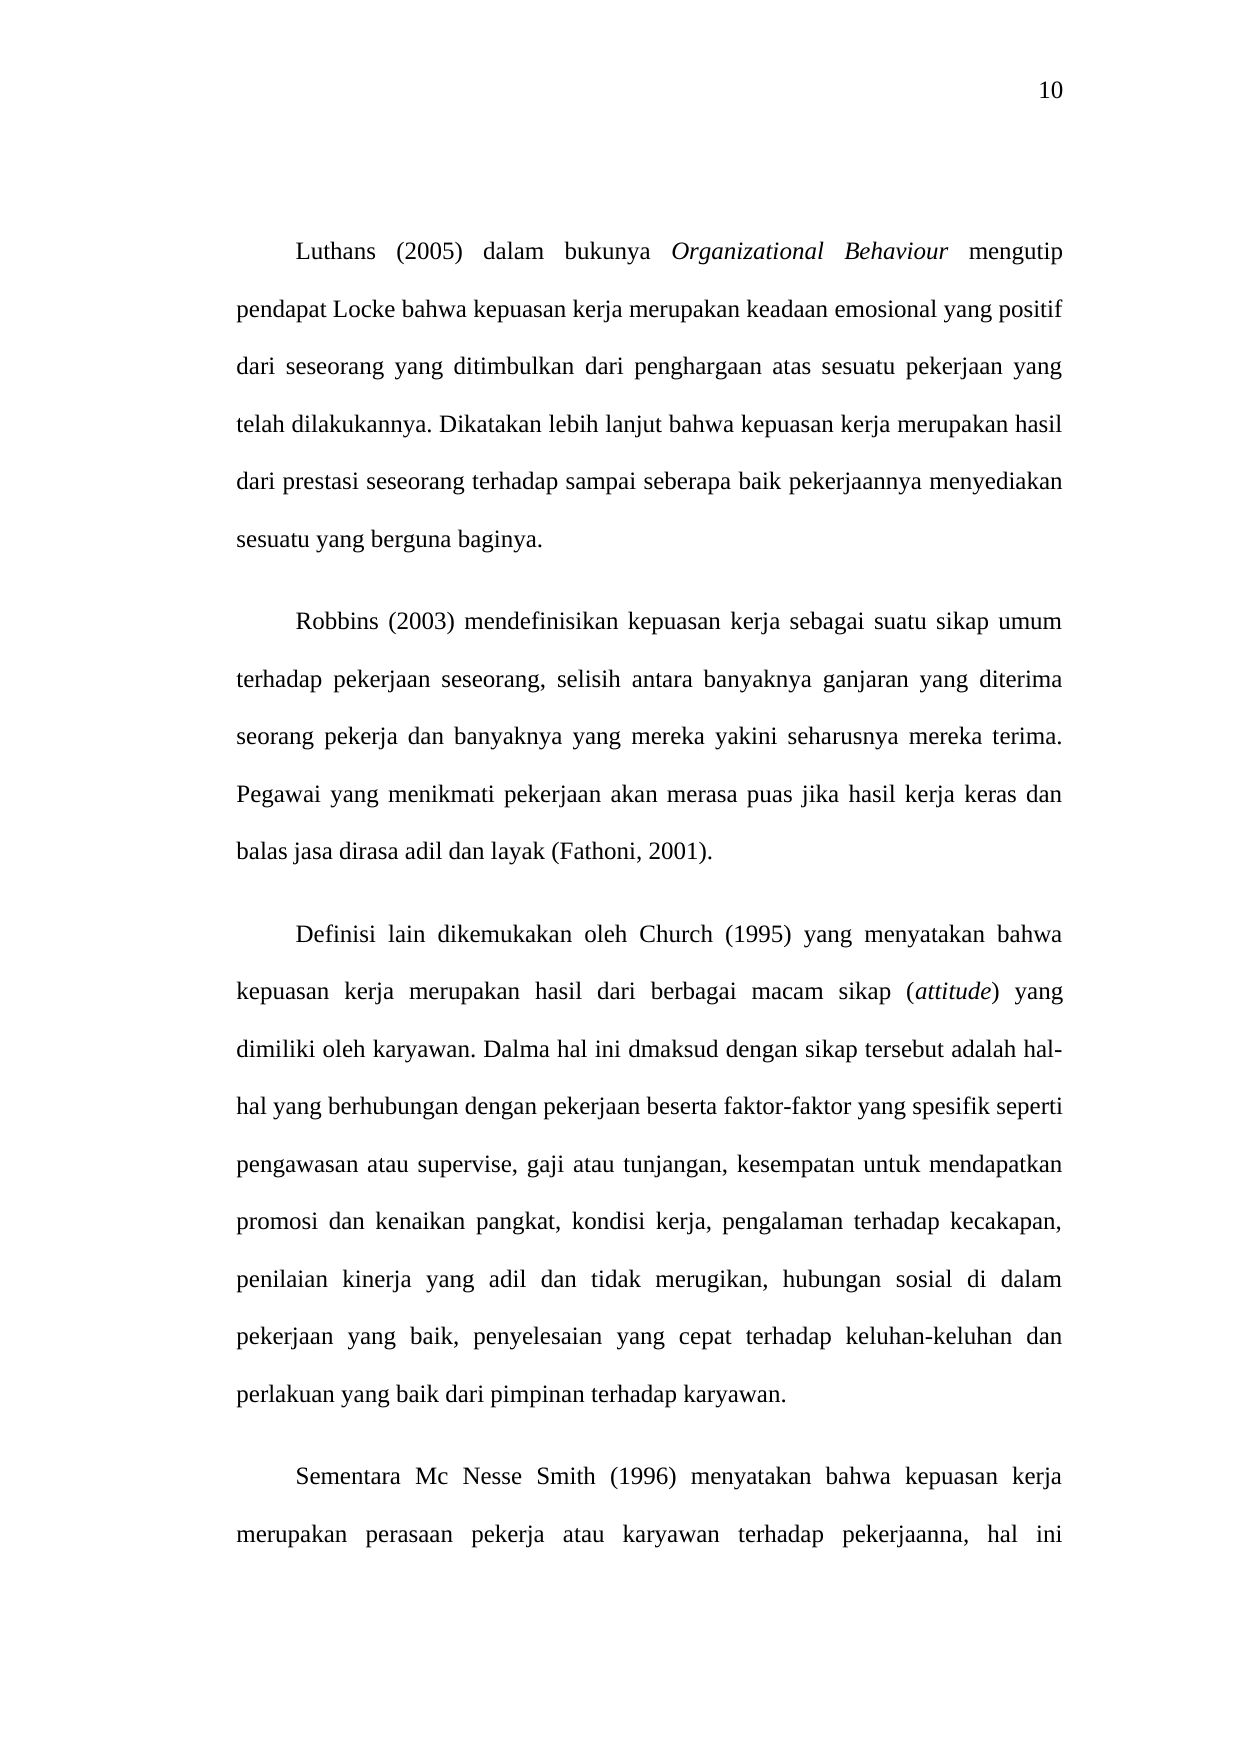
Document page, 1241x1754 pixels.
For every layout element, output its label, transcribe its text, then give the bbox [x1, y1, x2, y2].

text Luthans (2005) dalam bukunya Organizational Behaviour mengutip pendapat Locke bahwa kepuasan kerja merupakan keadaan emosional yang positif dari seseorang yang ditimbulkan dari penghargaan atas sesuatu pekerjaan yang telah dilakukannya. Dikatakan lebih lanjut bahwa kepuasan kerja merupakan hasil dari prestasi seseorang terhadap sampai seberapa baik pekerjaannya menyediakan sesuatu yang berguna baginya. [236, 236, 1063, 552]
text Definisi lain dikemukakan oleh Church (1995) yang menyatakan bahwa kepuasan kerja merupakan hasil dari berbagai macam sikap (attitude) yang dimiliki oleh karyawan. Dalma hal ini dmaksud dengan sikap tersebut adalah hal-hal yang berhubungan dengan pekerjaan beserta faktor-faktor yang spesifik seperti pengawasan atau supervise, gaji atau tunjangan, kesempatan untuk mendapatkan promosi dan kenaikan pangkat, kondisi kerja, pengalaman terhadap kecakapan, penilaian kinerja yang adil dan tidak merugikan, hubungan sosial di dalam pekerjaan yang baik, penyelesaian yang cepat terhadap keluhan-keluhan dan perlakuan yang baik dari pimpinan terhadap karyawan. [236, 919, 1063, 1407]
text Robbins (2003) mendefinisikan kepuasan kerja sebagai suatu sikap umum terhadap pekerjaan seseorang, selisih antara banyaknya ganjaran yang diterima seorang pekerja dan banyaknya yang mereka yakini seharusnya mereka terima. Pegawai yang menikmati pekerjaan akan merasa puas jika hasil kerja keras dan balas jasa dirasa adil dan layak (Fathoni, 2001). [236, 606, 1063, 865]
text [236, 1461, 1063, 1547]
